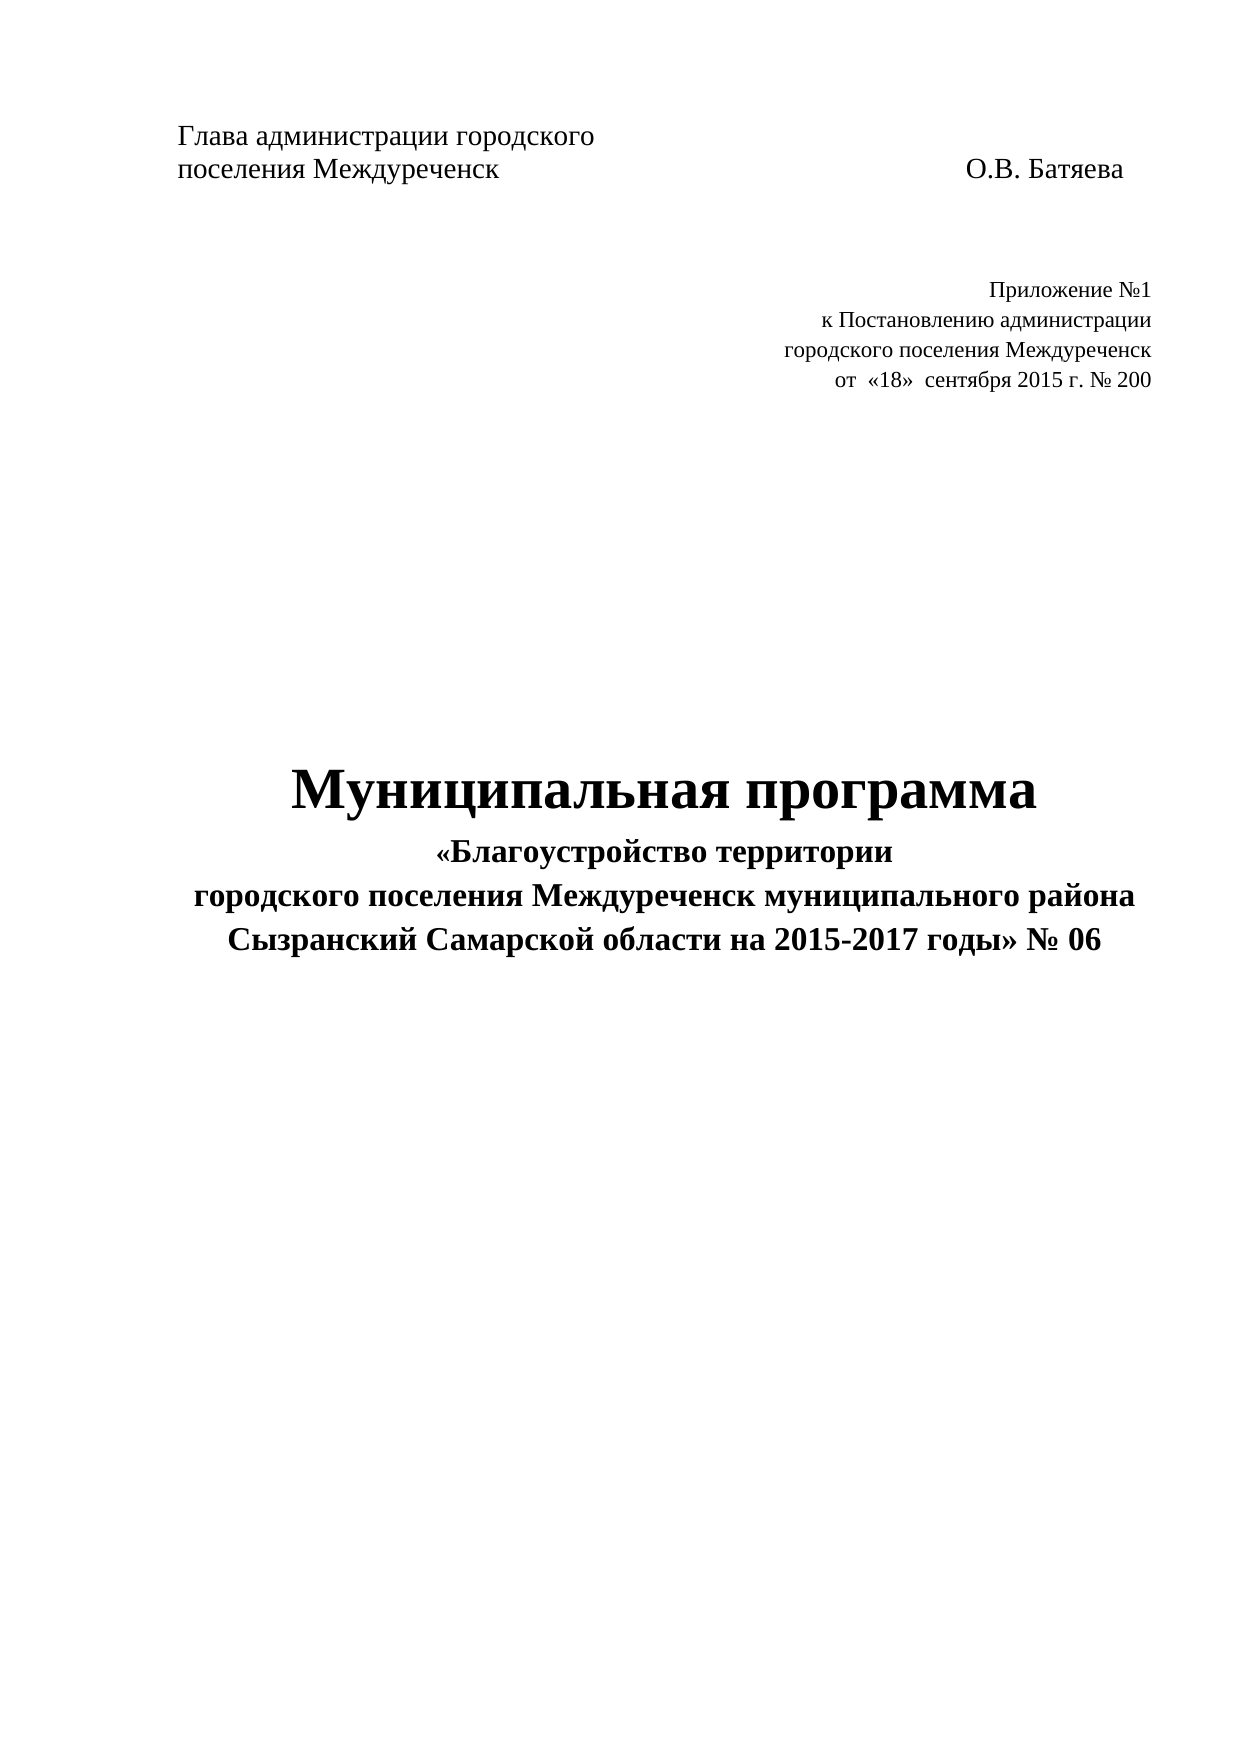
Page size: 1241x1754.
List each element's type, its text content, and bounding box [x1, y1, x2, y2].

title к Постановлению администрации [177, 306, 1152, 332]
text поселения Междуреченск О.В. Батяева [177, 152, 1152, 185]
title Сызранский Самарской области на 2015-2017 годы» № 06 [177, 920, 1152, 958]
title «Благоустройство территории [177, 832, 1152, 870]
text Глава администрации городского [177, 118, 1152, 152]
title городского поселения Междуреченск муниципального района [177, 876, 1152, 914]
title Приложение №1 [177, 276, 1152, 302]
title Муниципальная программа [177, 754, 1152, 822]
title от «18» сентября 2015 г. № 200 [177, 366, 1152, 393]
title городского поселения Междуреченск [177, 336, 1152, 363]
